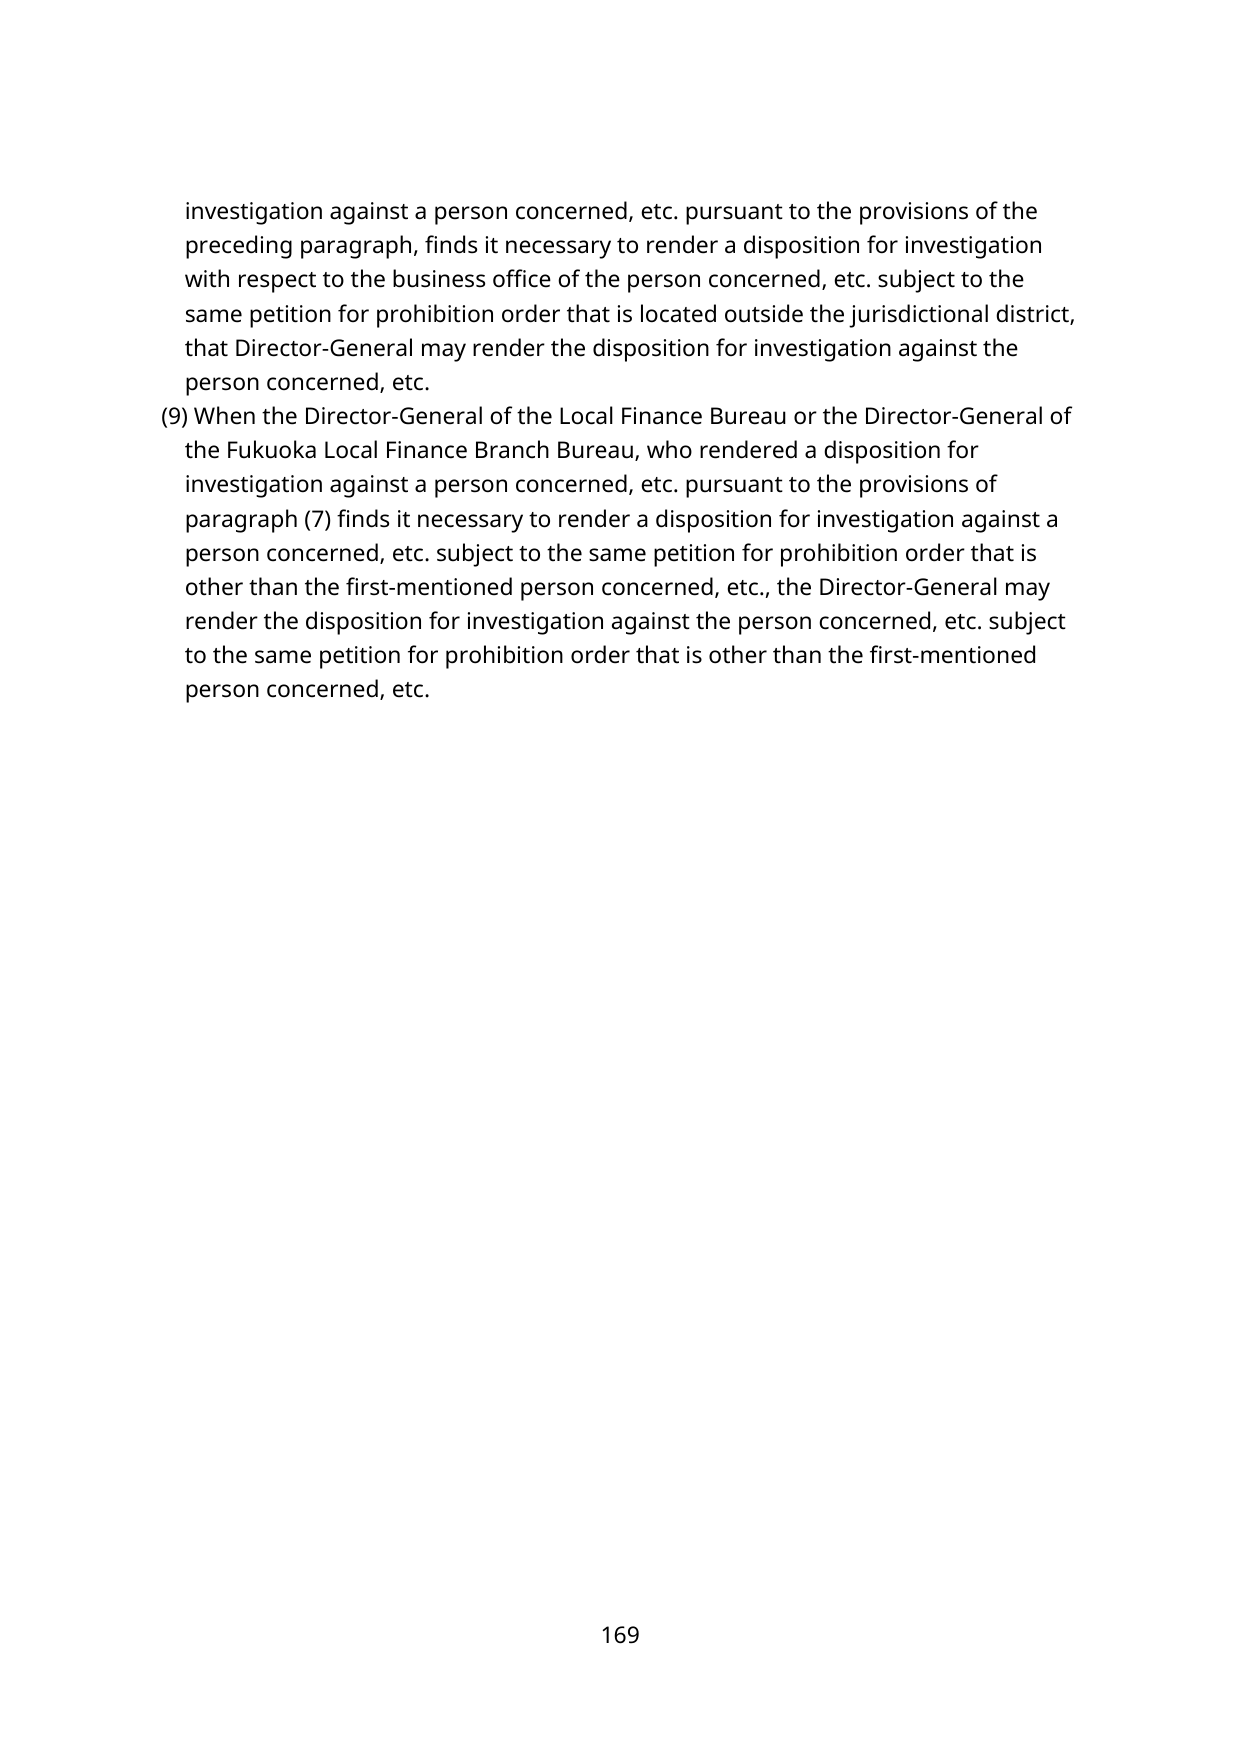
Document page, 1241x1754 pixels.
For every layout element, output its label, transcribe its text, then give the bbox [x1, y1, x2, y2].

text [161, 194, 1079, 399]
text (9) When the Director-General of the Local Finance Bureau or the Director-General of the Fukuoka Local Finance Branch Bureau, who rendered a disposition for investigation against a person concerned, etc. pursuant to the provisions of paragraph (7) finds it necessary to render a disposition for investigation against a person concerned, etc. subject to the same petition for prohibition order that is other than the first-mentioned person concerned, etc., the Director-General may render the disposition for investigation against the person concerned, etc. subject to the same petition for prohibition order that is other than the first-mentioned person concerned, etc. [161, 399, 1079, 706]
